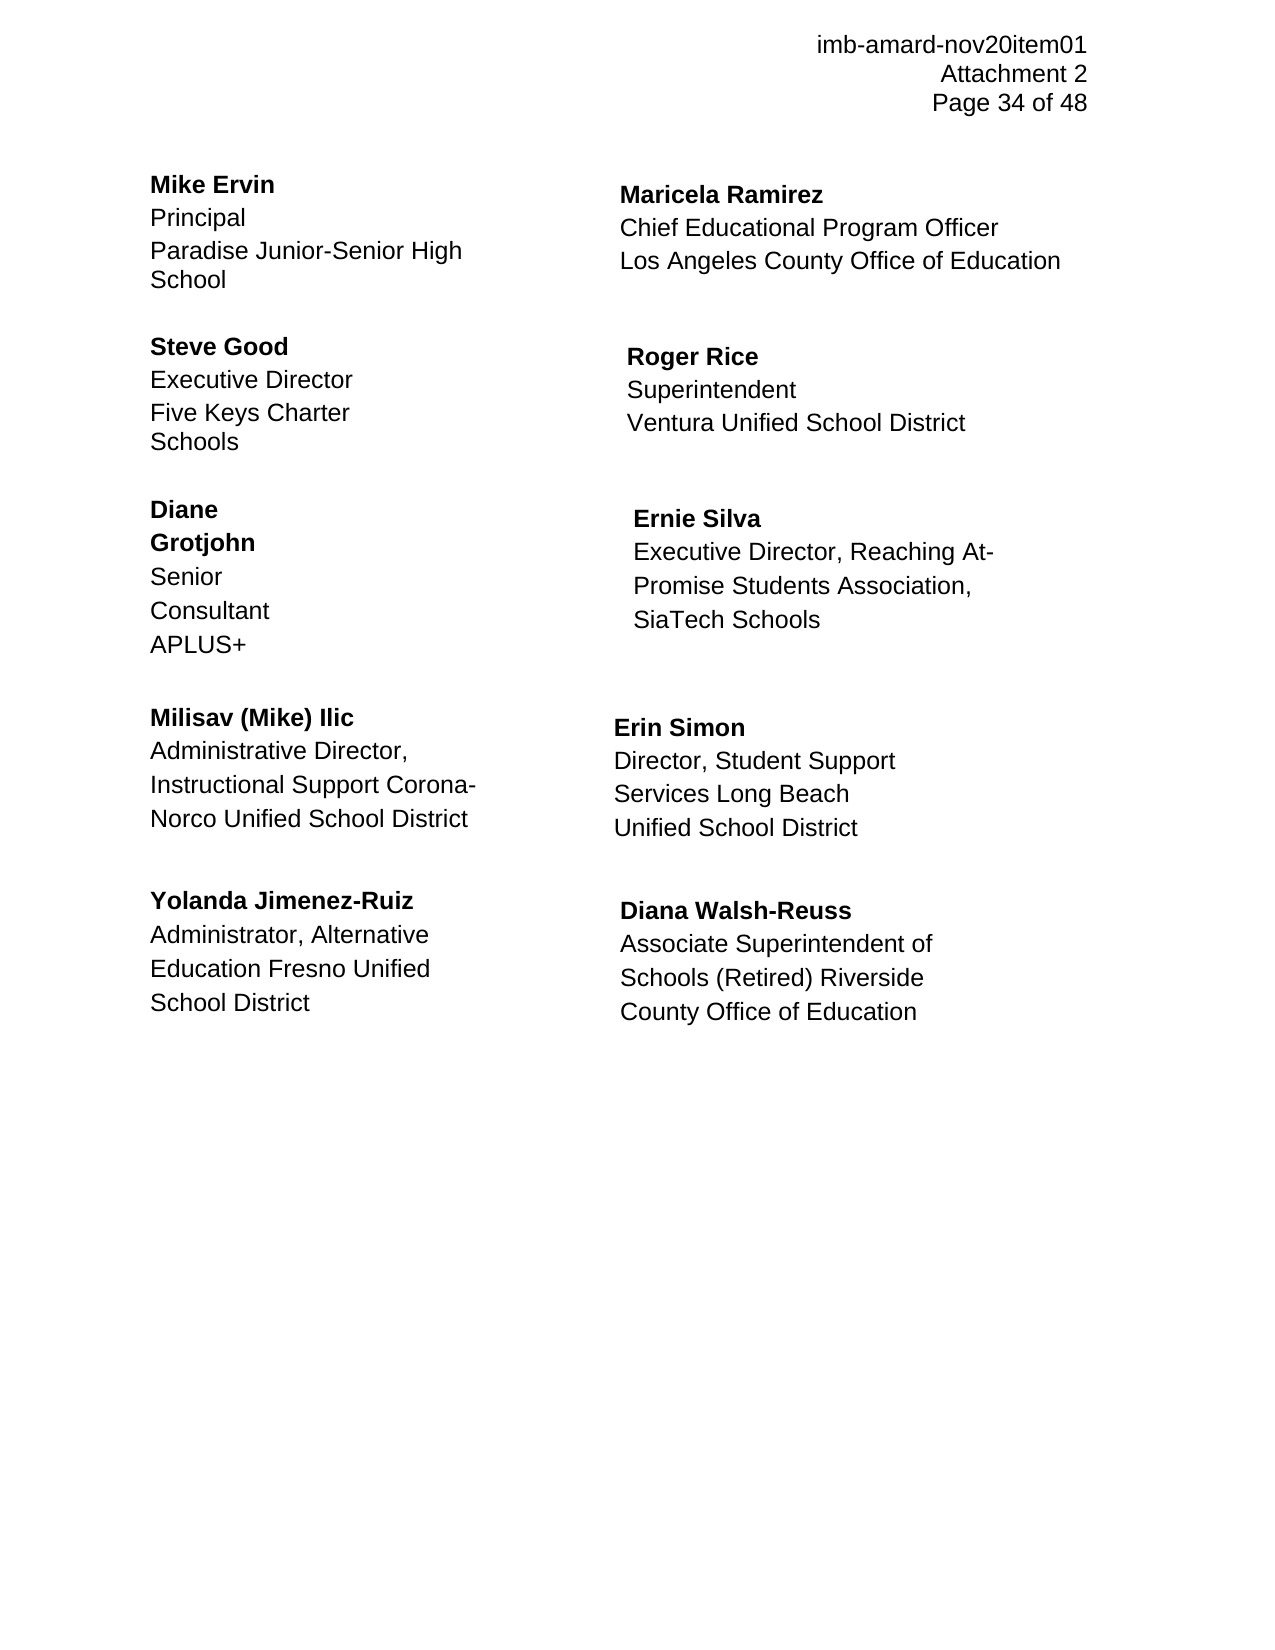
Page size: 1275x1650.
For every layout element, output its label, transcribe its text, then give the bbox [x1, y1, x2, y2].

text Ventura Unified School District [627, 408, 1087, 437]
text Paradise Junior-Senior High School [150, 236, 479, 294]
text Roger Rice [627, 342, 1087, 371]
text Principal [150, 203, 479, 232]
text Ernie Silva [633, 504, 1087, 533]
text Chief Educational Program Officer [619, 213, 1087, 242]
text Diane Grotjohn Senior Consultant APLUS+ [150, 494, 329, 659]
text Yolanda Jimenez-Ruiz Administrator, Alternative Education Fresno Unified School District [150, 886, 473, 1017]
text Five Keys Charter Schools [150, 398, 402, 456]
text Milisav (Mike) Ilic [150, 703, 546, 732]
text Administrative Director, Instructional Support Corona-Norco Unified School District [150, 736, 542, 832]
text Superintendent [627, 375, 1087, 404]
text Executive Director [150, 365, 402, 394]
text Erin Simon [613, 712, 1087, 741]
text Maricela Ramirez [619, 180, 1087, 208]
text Mike Ervin [150, 170, 479, 199]
text Director, Student Support Services Long Beach Unified School District [613, 746, 905, 842]
text Executive Director, Reaching At-Promise Students Association, SiaTech Schools [633, 537, 1043, 634]
text Los Angeles County Office of Education [619, 246, 1087, 275]
text Steve Good [150, 332, 402, 361]
text Associate Superintendent of Schools (Retired) Riverside County Office of Education [620, 929, 1006, 1026]
text Diana Walsh-Reuss [620, 896, 1087, 925]
